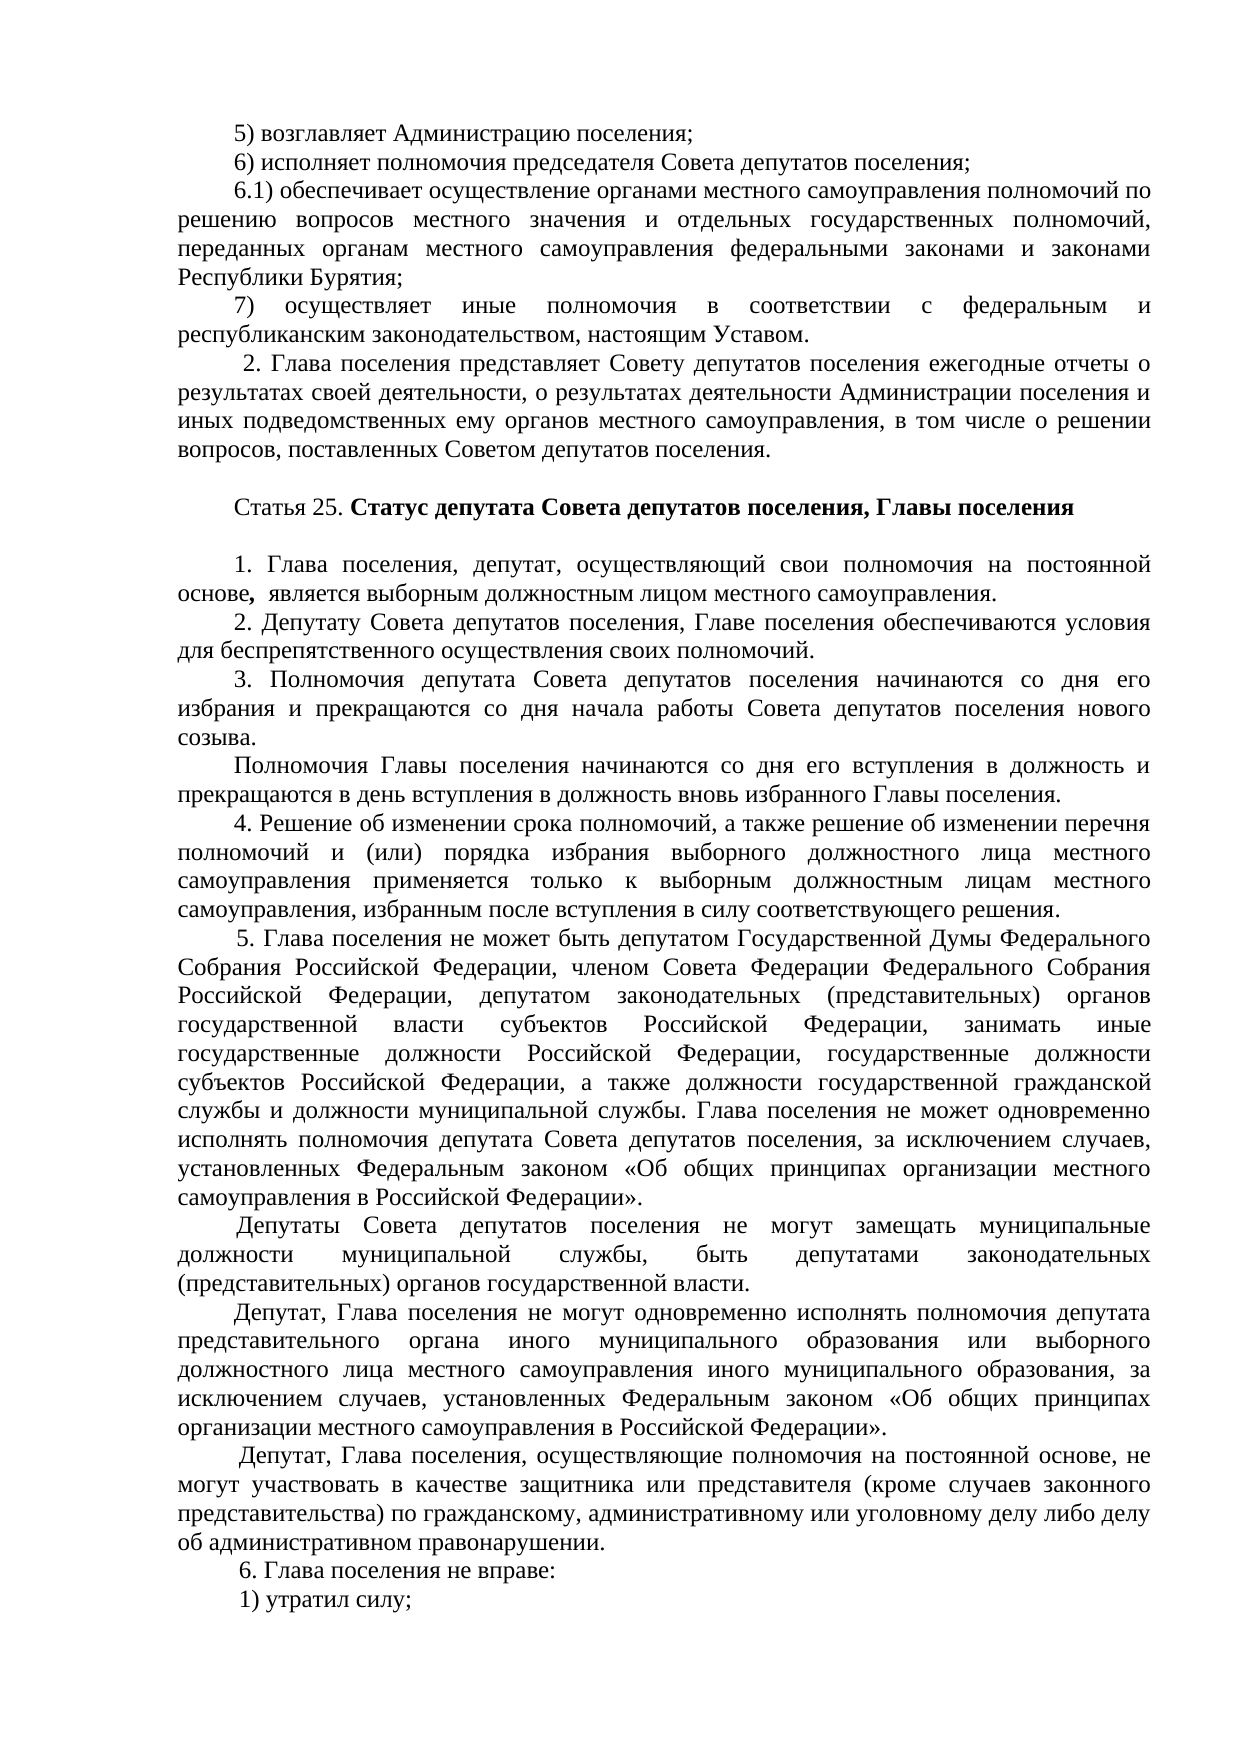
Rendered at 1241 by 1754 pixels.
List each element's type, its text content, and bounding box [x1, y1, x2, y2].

text 6. Глава поселения не вправе: [177, 1556, 1152, 1584]
text 1) утратил силу; [177, 1584, 1152, 1613]
text 3. Полномочия депутата Совета депутатов поселения начинаются со дня его избрания и прекращаются со дня начала работы Совета депутатов поселения нового созыва. [177, 664, 1152, 751]
text 6.1) обеспечивает осуществление органами местного самоуправления полномочий по решению вопросов местного значения и отдельных государственных полномочий, переданных органам местного самоуправления федеральными законами и законами Республики Бурятия; [177, 176, 1152, 291]
text Статья 25. Статус депутата Совета депутатов поселения, Главы поселения [177, 492, 1152, 521]
text 4. Решение об изменении срока полномочий, а также решение об изменении перечня полномочий и (или) порядка избрания выборного должностного лица местного самоуправления применяется только к выборным должностным лицам местного самоуправления, избранным после вступления в силу соответствующего решения. [177, 808, 1152, 923]
text 1. Глава поселения, депутат, осуществляющий свои полномочия на постоянной основе, является выборным должностным лицом местного самоуправления. [177, 549, 1152, 607]
text 7) осуществляет иные полномочия в соответствии с федеральным и республиканским законодательством, настоящим Уставом. [177, 291, 1152, 348]
text Полномочия Главы поселения начинаются со дня его вступления в должность и прекращаются в день вступления в должность вновь избранного Главы поселения. [177, 751, 1152, 808]
text 5. Глава поселения не может быть депутатом Государственной Думы Федерального Собрания Российской Федерации, членом Совета Федерации Федерального Собрания Российской Федерации, депутатом законодательных (представительных) органов государственной власти субъектов Российской Федерации, занимать иные государственные должности Российской Федерации, государственные должности субъектов Российской Федерации, а также должности государственной гражданской службы и должности муниципальной службы. Глава поселения не может одновременно исполнять полномочия депутата Совета депутатов поселения, за исключением случаев, установленных Федеральным законом «Об общих принципах организации местного самоуправления в Российской Федерации». [177, 923, 1152, 1211]
text Депутаты Совета депутатов поселения не могут замещать муниципальные должности муниципальной службы, быть депутатами законодательных (представительных) органов государственной власти. [177, 1211, 1152, 1297]
text 5) возглавляет Администрацию поселения; [177, 118, 1152, 147]
text Депутат, Глава поселения, осуществляющие полномочия на постоянной основе, не могут участвовать в качестве защитника или представителя (кроме случаев законного представительства) по гражданскому, административному или уголовному делу либо делу об административном правонарушении. [177, 1441, 1152, 1556]
text 6) исполняет полномочия председателя Совета депутатов поселения; [177, 147, 1152, 176]
text 2. Депутату Совета депутатов поселения, Главе поселения обеспечиваются условия для беспрепятственного осуществления своих полномочий. [177, 607, 1152, 664]
text Депутат, Глава поселения не могут одновременно исполнять полномочия депутата представительного органа иного муниципального образования или выборного должностного лица местного самоуправления иного муниципального образования, за исключением случаев, установленных Федеральным законом «Об общих принципах организации местного самоуправления в Российской Федерации». [177, 1297, 1152, 1441]
text 2. Глава поселения представляет Совету депутатов поселения ежегодные отчеты о результатах своей деятельности, о результатах деятельности Администрации поселения и иных подведомственных ему органов местного самоуправления, в том числе о решении вопросов, поставленных Советом депутатов поселения. [177, 348, 1152, 463]
